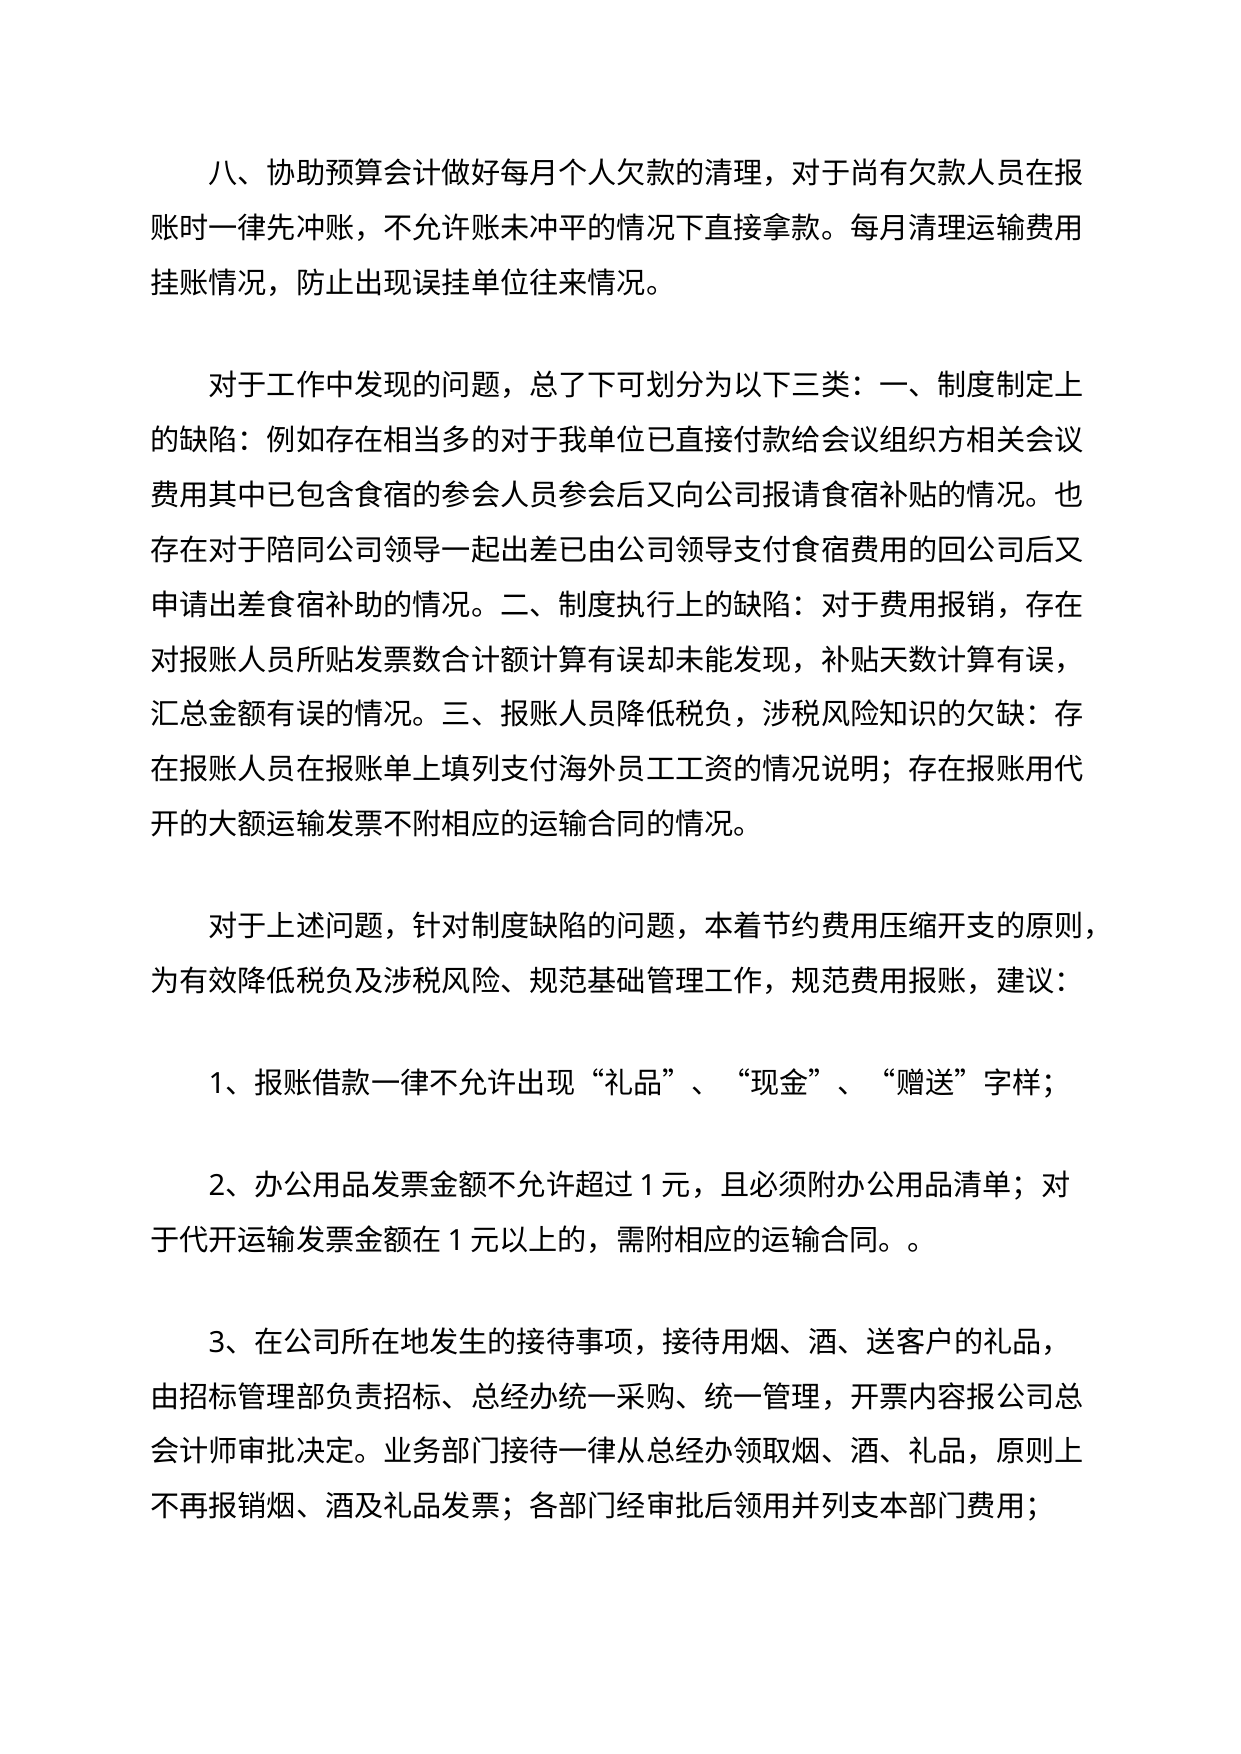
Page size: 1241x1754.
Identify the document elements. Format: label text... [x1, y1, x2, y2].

text 对于工作中发现的问题，总了下可划分为以下三类：一、制度制定上的缺陷：例如存在相当多的对于我单位已直接付款给会议组织方相关会议费用其中已包含食宿的参会人员参会后又向公司报请食宿补贴的情况。也存在对于陪同公司领导一起出差已由公司领导支付食宿费用的回公司后又申请出差食宿补助的情况。二、制度执行上的缺陷：对于费用报销，存在对报账人员所贴发票数合计额计算有误却未能发现，补贴天数计算有误，汇总金额有误的情况。三、报账人员降低税负，涉税风险知识的欠缺：存在报账人员在报账单上填列支付海外员工工资的情况说明；存在报账用代开的大额运输发票不附相应的运输合同的情况。 [150, 362, 1090, 843]
text 对于上述问题，针对制度缺陷的问题，本着节约费用压缩开支的原则，为有效降低税负及涉税风险、规范基础管理工作，规范费用报账，建议： [150, 902, 1090, 1000]
text 八、协助预算会计做好每月个人欠款的清理，对于尚有欠款人员在报账时一律先冲账，不允许账未冲平的情况下直接拿款。每月清理运输费用挂账情况，防止出现误挂单位往来情况。 [150, 150, 1090, 302]
text 2、办公用品发票金额不允许超过1元，且必须附办公用品清单；对于代开运输发票金额在1元以上的，需附相应的运输合同。。 [150, 1161, 1090, 1258]
text 3、在公司所在地发生的接待事项，接待用烟、酒、送客户的礼品，由招标管理部负责招标、总经办统一采购、统一管理，开票内容报公司总会计师审批决定。业务部门接待一律从总经办领取烟、酒、礼品，原则上不再报销烟、酒及礼品发票；各部门经审批后领用并列支本部门费用； [150, 1318, 1090, 1525]
text 1、报账借款一律不允许出现“礼品”、“现金”、“赠送”字样； [150, 1059, 1090, 1102]
